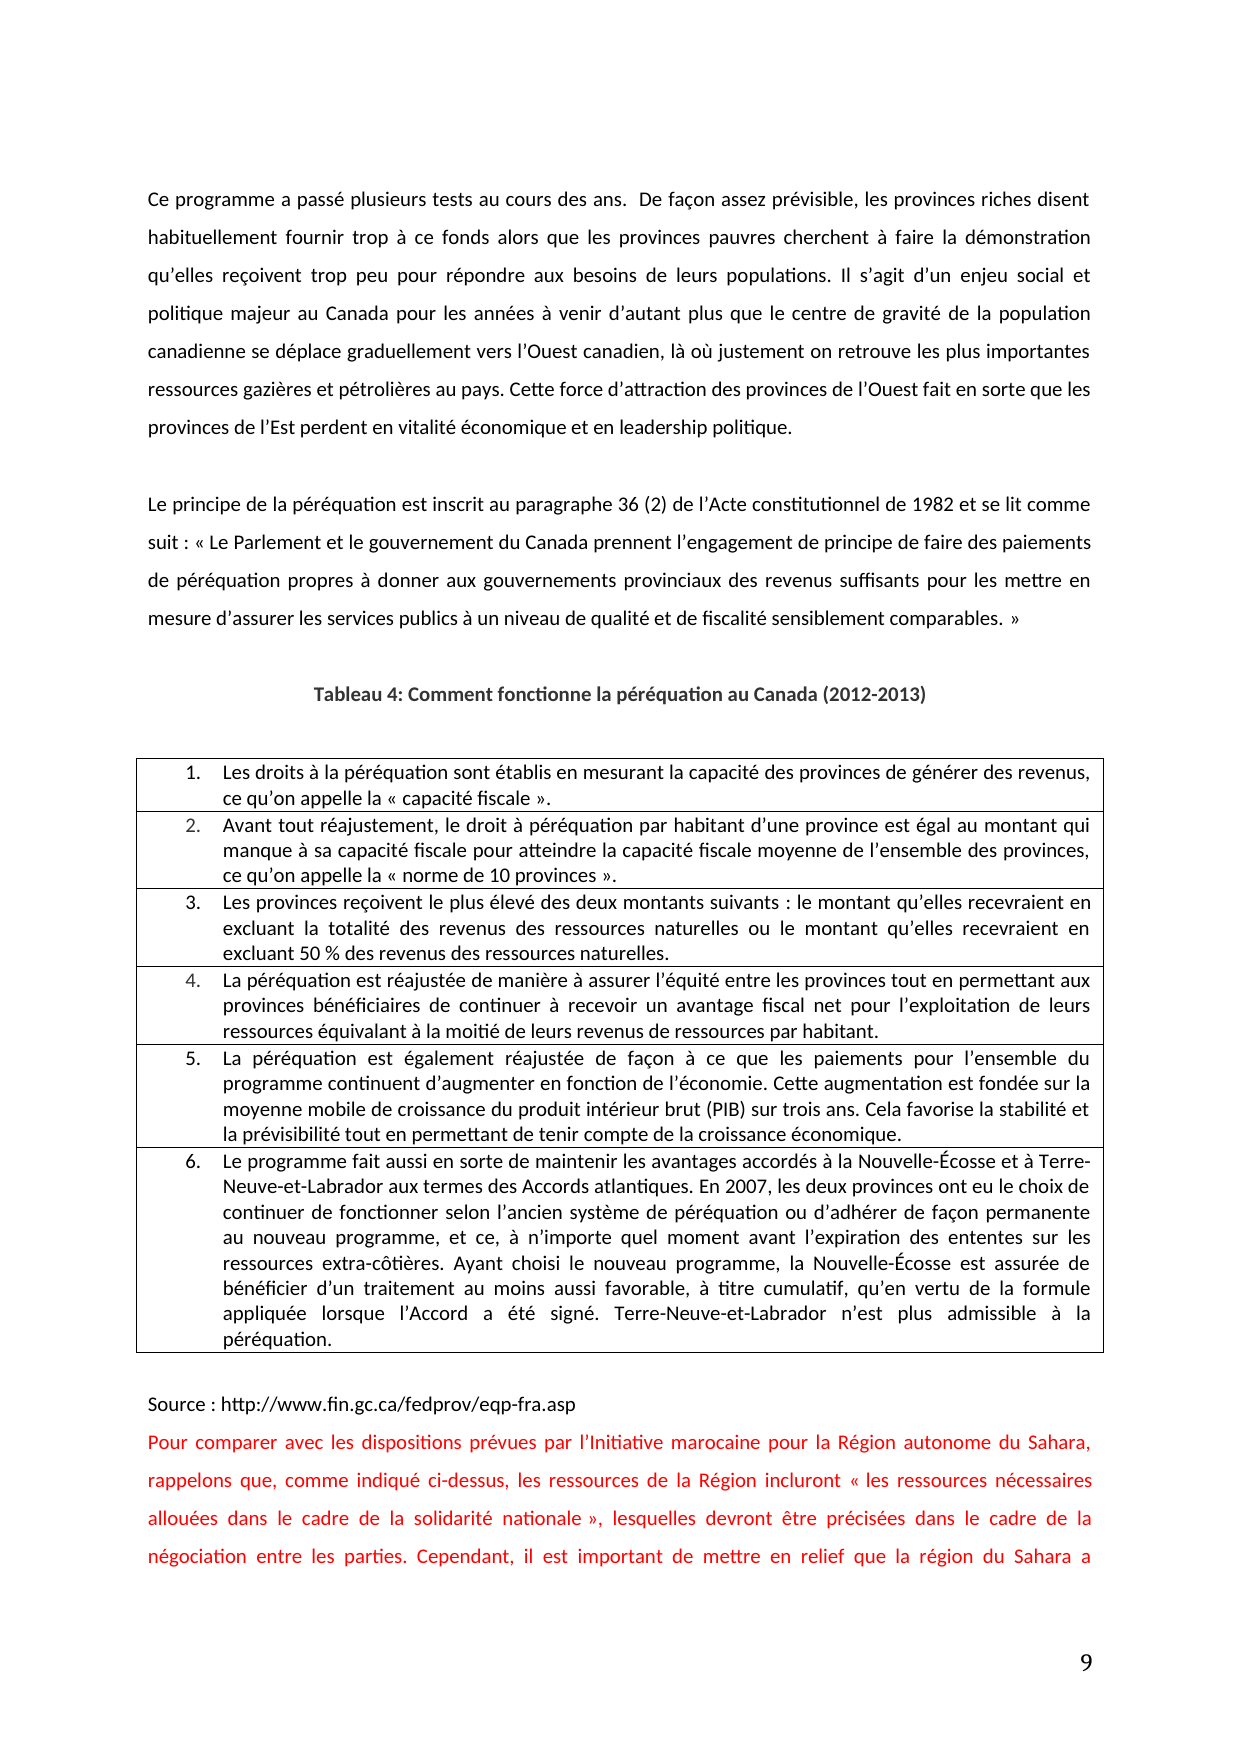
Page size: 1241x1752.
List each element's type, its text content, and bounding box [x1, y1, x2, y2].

text Source : http://www.fin.gc.ca/fedprov/eqp-fra.asp [148, 1391, 1092, 1417]
table_cell Le programme fait aussi en sorte de maintenir les avantages accordés à la Nouvelle-Écosse et à Terre-Neuve-et-Labrador aux termes des Accords atlantiques. En 2007, les deux provinces ont eu le choix de continuer de fonctionner selon l’ancien système de péréquation ou d’adhérer de façon permanente au nouveau programme, et ce, à n’importe quel moment avant l’expiration des ententes sur les ressources extra-côtières. Ayant choisi le nouveau programme, la Nouvelle-Écosse est assurée de bénéficier d’un traitement au moins aussi favorable, à titre cumulatif, qu’en vertu de la formule appliquée lorsque l’Accord a été signé. Terre-Neuve-et-Labrador n’est plus admissible à la péréquation. [137, 1148, 1103, 1352]
text Tableau 4: Comment fonctionne la péréquation au Canada (2012-2013) [148, 682, 1092, 707]
table_cell Avant tout réajustement, le droit à péréquation par habitant d’une province est égal au montant qui manque à sa capacité fiscale pour atteindre la capacité fiscale moyenne de l’ensemble des provinces, ce qu’on appelle la « norme de 10 provinces ». [137, 812, 1103, 888]
table_cell Les provinces reçoivent le plus élevé des deux montants suivants : le montant qu’elles recevraient en excluant la totalité des revenus des ressources naturelles ou le montant qu’elles recevraient en excluant 50 % des revenus des ressources naturelles. [137, 889, 1103, 966]
table_header Les droits à la péréquation sont établis en mesurant la capacité des provinces de générer des revenus, ce qu’on appelle la « capacité fiscale ». [137, 759, 1103, 811]
table_cell La péréquation est également réajustée de façon à ce que les paiements pour l’ensemble du programme continuent d’augmenter en fonction de l’économie. Cette augmentation est fondée sur la moyenne mobile de croissance du produit intérieur brut (PIB) sur trois ans. Cela favorise la stabilité et la prévisibilité tout en permettant de tenir compte de la croissance économique. [137, 1045, 1103, 1147]
text Le principe de la péréquation est inscrit au paragraphe 36 (2) de l’Acte constitutionnel de 1982 et se lit comme suit : « Le Parlement et le gouvernement du Canada prennent l’engagement de principe de faire des paiements de péréquation propres à donner aux gouvernements provinciaux des revenus suffisants pour les mettre en mesure d’assurer les services publics à un niveau de qualité et de fiscalité sensiblement comparables. » [148, 491, 1092, 631]
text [148, 1429, 1092, 1569]
text Ce programme a passé plusieurs tests au cours des ans. De façon assez prévisible, les provinces riches disent habituellement fournir trop à ce fonds alors que les provinces pauvres cherchent à faire la démonstration qu’elles reçoivent trop peu pour répondre aux besoins de leurs populations. Il s’agit d’un enjeu social et politique majeur au Canada pour les années à venir d’autant plus que le centre de gravité de la population canadienne se déplace graduellement vers l’Ouest canadien, là où justement on retrouve les plus importantes ressources gazières et pétrolières au pays. Cette force d’attraction des provinces de l’Ouest fait en sorte que les provinces de l’Est perdent en vitalité économique et en leadership politique. [148, 186, 1092, 440]
table_cell La péréquation est réajustée de manière à assurer l’équité entre les provinces tout en permettant aux provinces bénéficiaires de continuer à recevoir un avantage fiscal net pour l’exploitation de leurs ressources équivalant à la moitié de leurs revenus de ressources par habitant. [137, 967, 1103, 1044]
